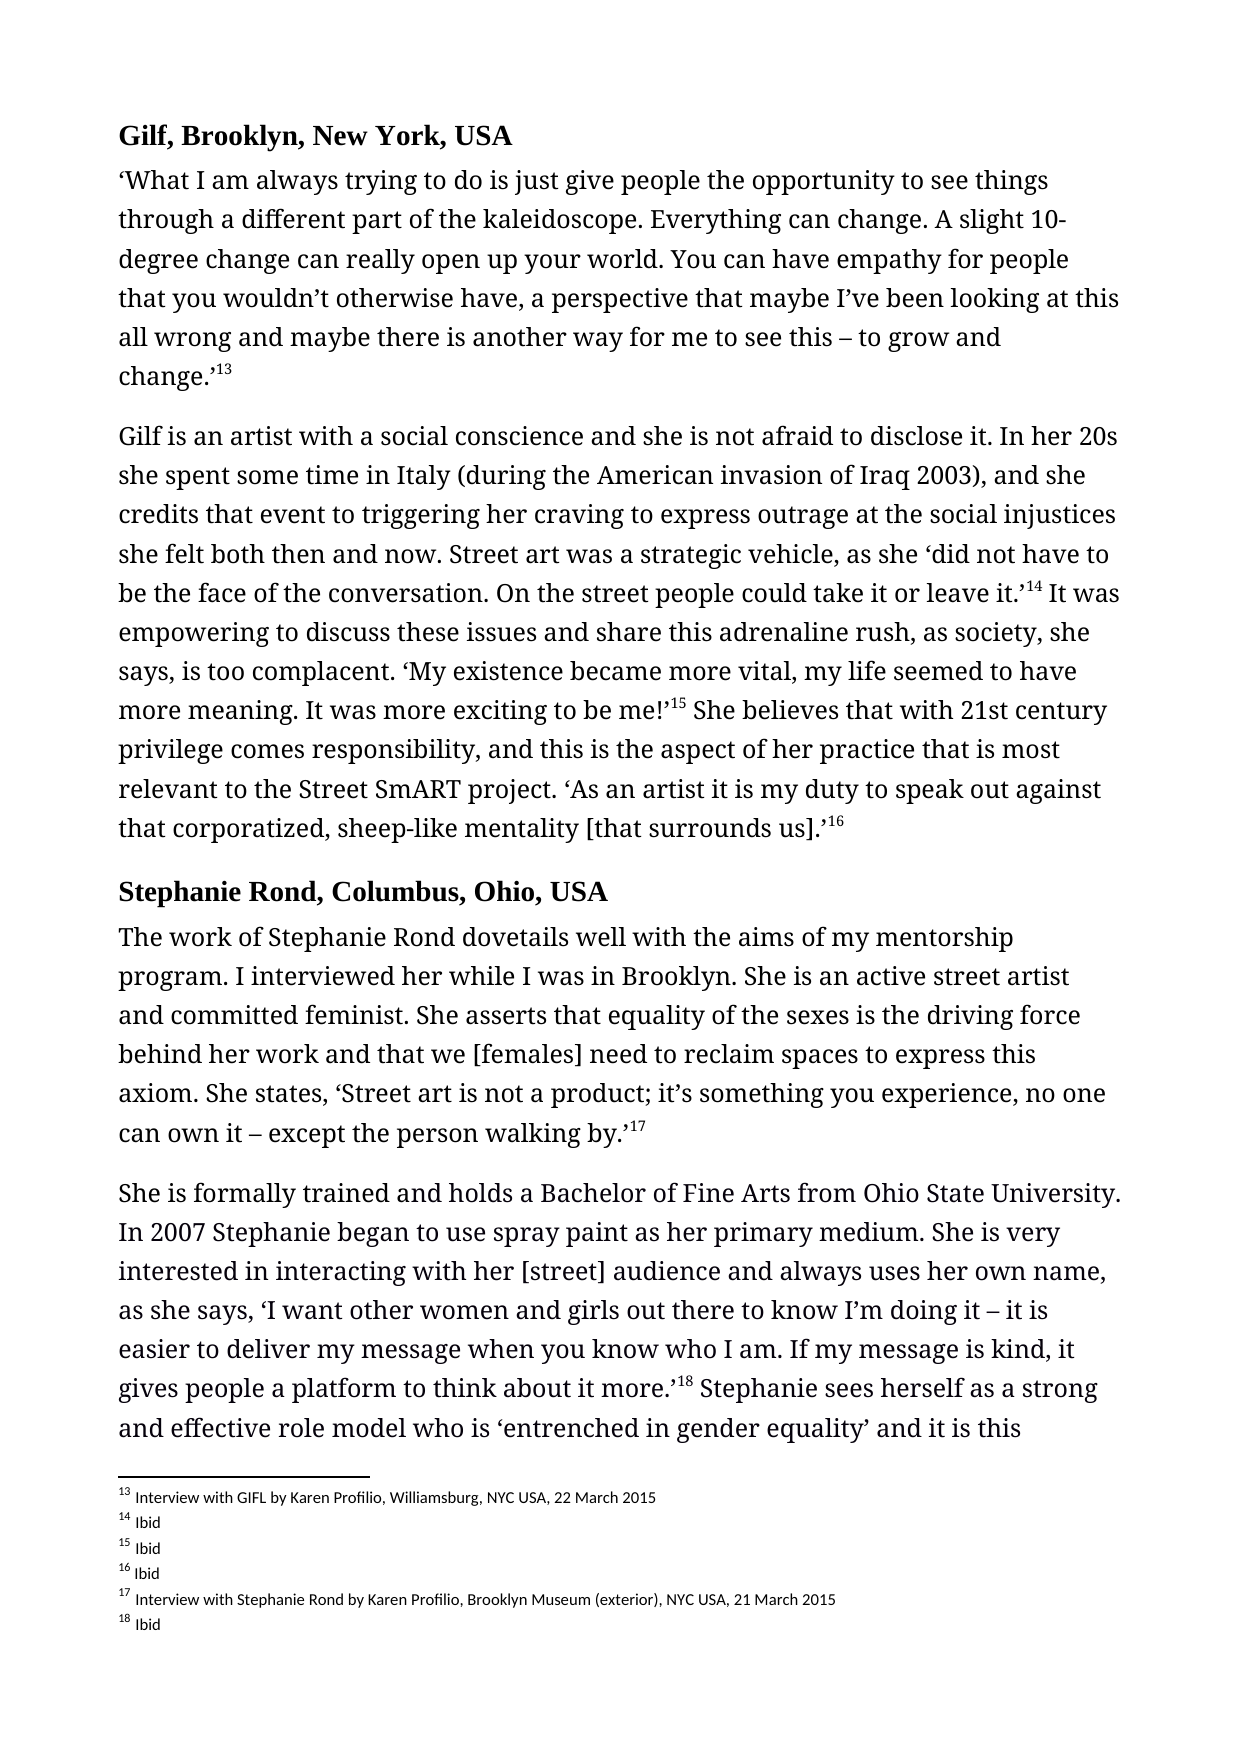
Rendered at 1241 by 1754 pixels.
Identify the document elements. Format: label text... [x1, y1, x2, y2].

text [118, 1175, 1122, 1444]
subtitle Stephanie Rond, Columbus, Ohio, USA [118, 874, 1122, 908]
text ‘What I am always trying to do is just give people the opportunity to see things through a different part of the kaleidoscope. Everything can change. A slight 10-degree change can really open up your world. You can have empathy for people that you wouldn’t otherwise have, a perspective that maybe I’ve been looking at this all wrong and maybe there is another way for me to see this – to grow and change.’ [118, 163, 1122, 393]
subtitle Gilf, Brooklyn, New York, USA [118, 118, 1122, 152]
text Gilf is an artist with a social conscience and she is not afraid to disclose it. In her 20s she spent some time in Italy (during the American invasion of Iraq 2003), and she credits that event to triggering her craving to express outrage at the social injustices she felt both then and now. Street art was a strategic vehicle, as she ‘did not have to be the face of the conversation. On the street people could take it or leave it.’ It was empowering to discuss these issues and share this adrenaline rush, as society, she says, is too complacent. ‘My existence became more vital, my life seemed to have more meaning. It was more exciting to be me!’ She believes that with 21st century privilege comes responsibility, and this is the aspect of her practice that is most relevant to the Street SmART project. ‘As an artist it is my duty to speak out against that corporatized, sheep-like mentality [that surrounds us].’ [118, 419, 1122, 844]
text The work of Stephanie Rond dovetails well with the aims of my mentorship program. I interviewed her while I was in Brooklyn. She is an active street artist and committed feminist. She asserts that equality of the sexes is the driving force behind her work and that we [females] need to reclaim spaces to express this axiom. She states, ‘Street art is not a product; it’s something you experience, no one can own it – except the person walking by.’ [118, 919, 1122, 1149]
